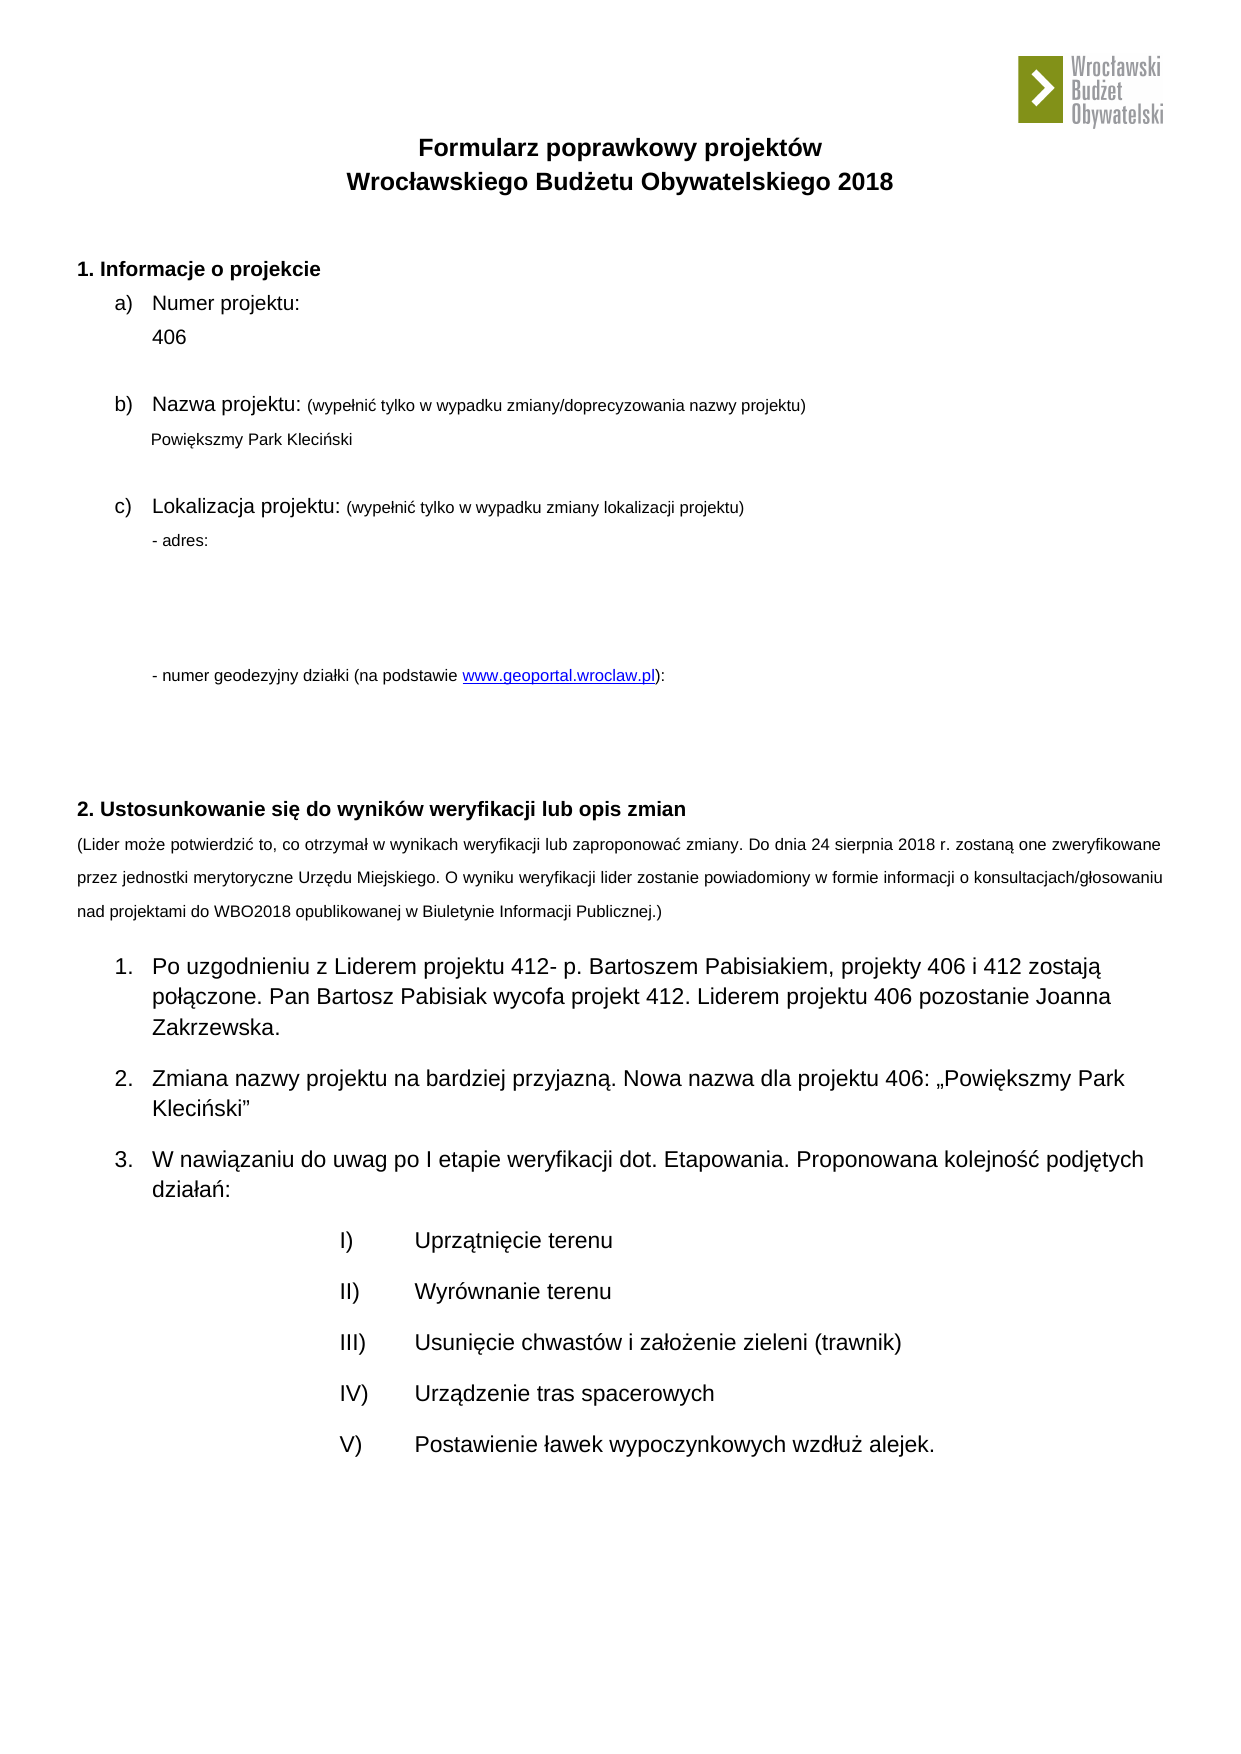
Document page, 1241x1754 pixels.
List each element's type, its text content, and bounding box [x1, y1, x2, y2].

text 2. Ustosunkowanie się do wyników weryfikacji lub opis zmian [77, 790, 1163, 823]
list Lokalizacja projektu: (wypełnić tylko w wypadku zmiany lokalizacji projektu) [114, 486, 1163, 520]
subtitle Wrocławskiego Budżetu Obywatelskiego 2018 [77, 163, 1163, 197]
list Postawienie ławek wypoczynkowych wzdłuż alejek. [339, 1431, 1163, 1457]
list W nawiązaniu do uwag po I etapie weryfikacji dot. Etapowania. Proponowana kolejność podjętych działań: [114, 1146, 1163, 1202]
list Wyrównanie terenu [339, 1278, 1163, 1304]
list Nazwa projektu: (wypełnić tylko w wypadku zmiany/doprecyzowania nazwy projektu) [114, 385, 1163, 418]
text 406 [152, 318, 1163, 351]
subtitle Formularz poprawkowy projektów [77, 130, 1163, 163]
list Urządzenie tras spacerowych [339, 1380, 1163, 1406]
list Usunięcie chwastów i założenie zieleni (trawnik) [339, 1329, 1163, 1355]
text (Lider może potwierdzić to, co otrzymał w wynikach weryfikacji lub zaproponować zmiany. Do dnia 24 sierpnia 2018 r. zostaną one zweryfikowane przez jednostki merytoryczne Urzędu Miejskiego. O wyniku weryfikacji lider zostanie powiadomiony w formie informacji o konsultacjach/głosowaniu nad projektami do WBO2018 opublikowanej w Biuletynie Informacji Publicznej.) [77, 824, 1163, 924]
text - numer geodezyjny działki (na podstawie www.geoportal.wroclaw.pl): [152, 655, 1163, 688]
text - adres: [152, 520, 1163, 553]
text 1. Informacje o projekcie [77, 250, 1163, 283]
list Zmiana nazwy projektu na bardziej przyjazną. Nowa nazwa dla projektu 406: „Powiększmy Park Kleciński” [114, 1064, 1163, 1121]
list Po uzgodnieniu z Liderem projektu 412- p. Bartoszem Pabisiakiem, projekty 406 i 412 zostają połączone. Pan Bartosz Pabisiak wycofa projekt 412. Liderem projektu 406 pozostanie Joanna Zakrzewska. [114, 953, 1163, 1040]
picture [1016, 53, 1164, 130]
list Numer projektu: [114, 284, 1163, 317]
text Powiększmy Park Kleciński [151, 419, 1163, 452]
list Uprzątnięcie terenu [339, 1227, 1163, 1253]
